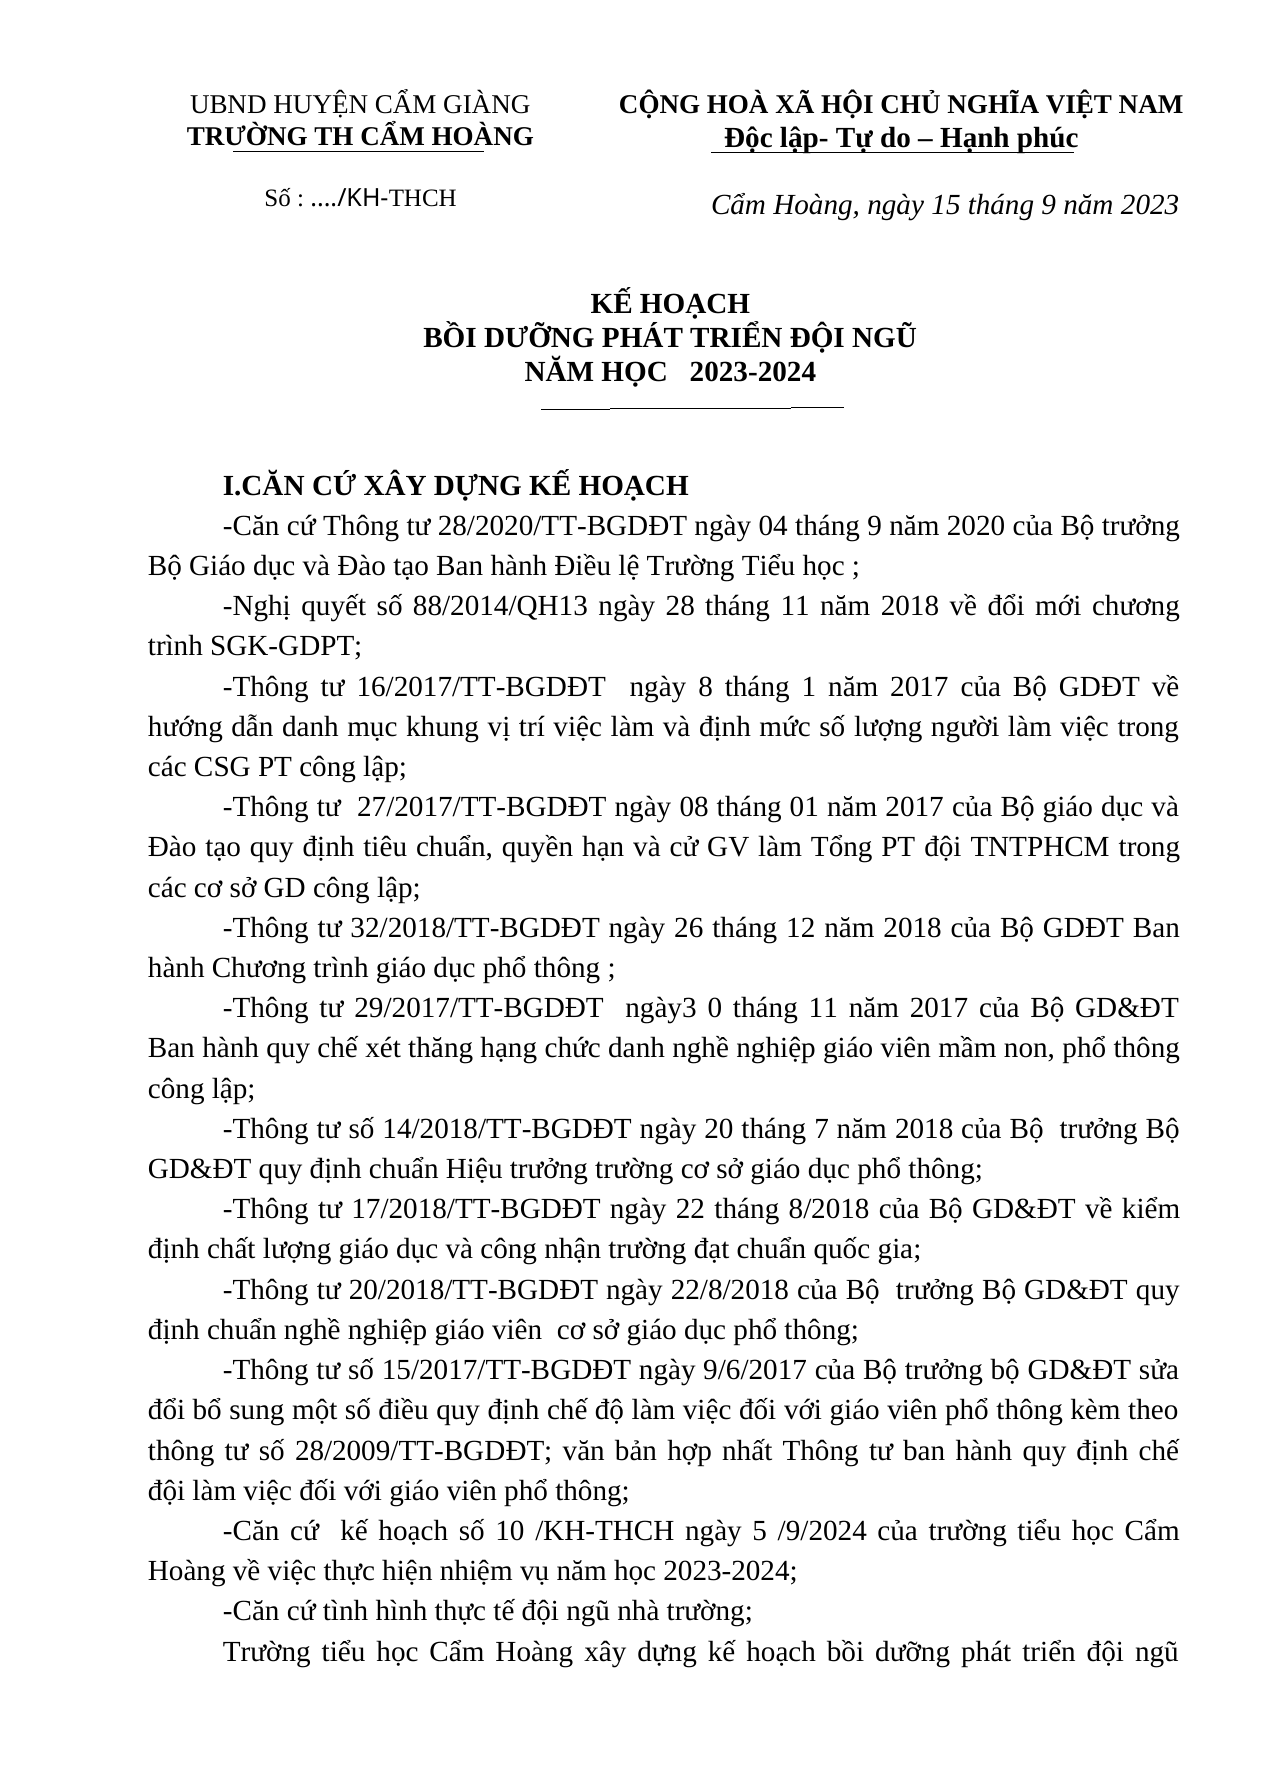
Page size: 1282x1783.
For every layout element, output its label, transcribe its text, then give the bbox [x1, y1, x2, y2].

text NĂM HỌC 2023-2024 [148, 354, 1193, 387]
text -Thông tư 32/2018/TT-BGDĐT ngày 26 tháng 12 năm 2018 của Bộ GDĐT Ban hành Chương trình giáo dục phổ thông ; [148, 910, 1181, 984]
text -Thông tư 29/2017/TT-BGDĐT ngày3 0 tháng 11 năm 2017 của Bộ GD&ĐT Ban hành quy chế xét thăng hạng chức danh nghề nghiệp giáo viên mầm non, phổ thông công lập; [148, 990, 1181, 1104]
text -Căn cứ kế hoạch số 10 /KH-THCH ngày 5 /9/2024 của trường tiểu học Cẩm Hoàng về việc thực hiện nhiệm vụ năm học 2023-2024; [148, 1513, 1181, 1587]
text -Căn cứ tình hình thực tế đội ngũ nhà trường; [148, 1593, 1181, 1627]
table_header CỘNG HOÀ XÃ HỘI CHỦ NGHĨA VIỆT NAM Độc lập- Tự do – Hạnh phúc Cẩm Hoàng, ngày 15 tháng 9 năm 2023 [584, 89, 1218, 253]
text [148, 1634, 1181, 1667]
text -Thông tư 16/2017/TT-BGDĐT ngày 8 tháng 1 năm 2017 của Bộ GDĐT về hướng dẫn danh mục khung vị trí việc làm và định mức số lượng người làm việc trong các CSG PT công lập; [148, 669, 1181, 783]
text I.CĂN CỨ XÂY DỰNG KẾ HOẠCH [148, 468, 1181, 501]
text KẾ HOẠCH [148, 287, 1193, 320]
text -Thông tư 27/2017/TT-BGDĐT ngày 08 tháng 01 năm 2017 của Bộ giáo dục và Đào tạo quy định tiêu chuẩn, quyền hạn và cử GV làm Tổng PT đội TNTPHCM trong các cơ sở GD công lập; [148, 789, 1181, 903]
text -Nghị quyết số 88/2014/QH13 ngày 28 tháng 11 năm 2018 về đổi mới chương trình SGK-GDPT; [148, 588, 1181, 662]
text -Thông tư số 14/2018/TT-BGDĐT ngày 20 tháng 7 năm 2018 của Bộ trưởng Bộ GD&ĐT quy định chuẩn Hiệu trưởng trường cơ sở giáo dục phổ thông; [148, 1111, 1181, 1185]
text BỒI DƯỠNG PHÁT TRIỂN ĐỘI NGŨ [148, 320, 1193, 354]
text -Căn cứ Thông tư 28/2020/TT-BGDĐT ngày 04 tháng 9 năm 2020 của Bộ trưởng Bộ Giáo dục và Đào tạo Ban hành Điều lệ Trường Tiểu học ; [148, 508, 1181, 582]
text -Thông tư 20/2018/TT-BGDĐT ngày 22/8/2018 của Bộ trưởng Bộ GD&ĐT quy định chuẩn nghề nghiệp giáo viên cơ sở giáo dục phổ thông; [148, 1272, 1181, 1346]
table_header UBND HUYỆN CẨM GIÀNG TRƯỜNG TH CẨM HOÀNG Số : ..../KH-THCH [136, 89, 584, 253]
text -Thông tư số 15/2017/TT-BGDĐT ngày 9/6/2017 của Bộ trưởng bộ GD&ĐT sửa đổi bổ sung một số điều quy định chế độ làm việc đối với giáo viên phổ thông kèm theo thông tư số 28/2009/TT-BGDĐT; văn bản hợp nhất Thông tư ban hành quy định chế đội làm việc đối với giáo viên phổ thông; [148, 1352, 1181, 1506]
text -Thông tư 17/2018/TT-BGDĐT ngày 22 tháng 8/2018 của Bộ GD&ĐT về kiểm định chất lượng giáo dục và công nhận trường đạt chuẩn quốc gia; [148, 1191, 1181, 1265]
